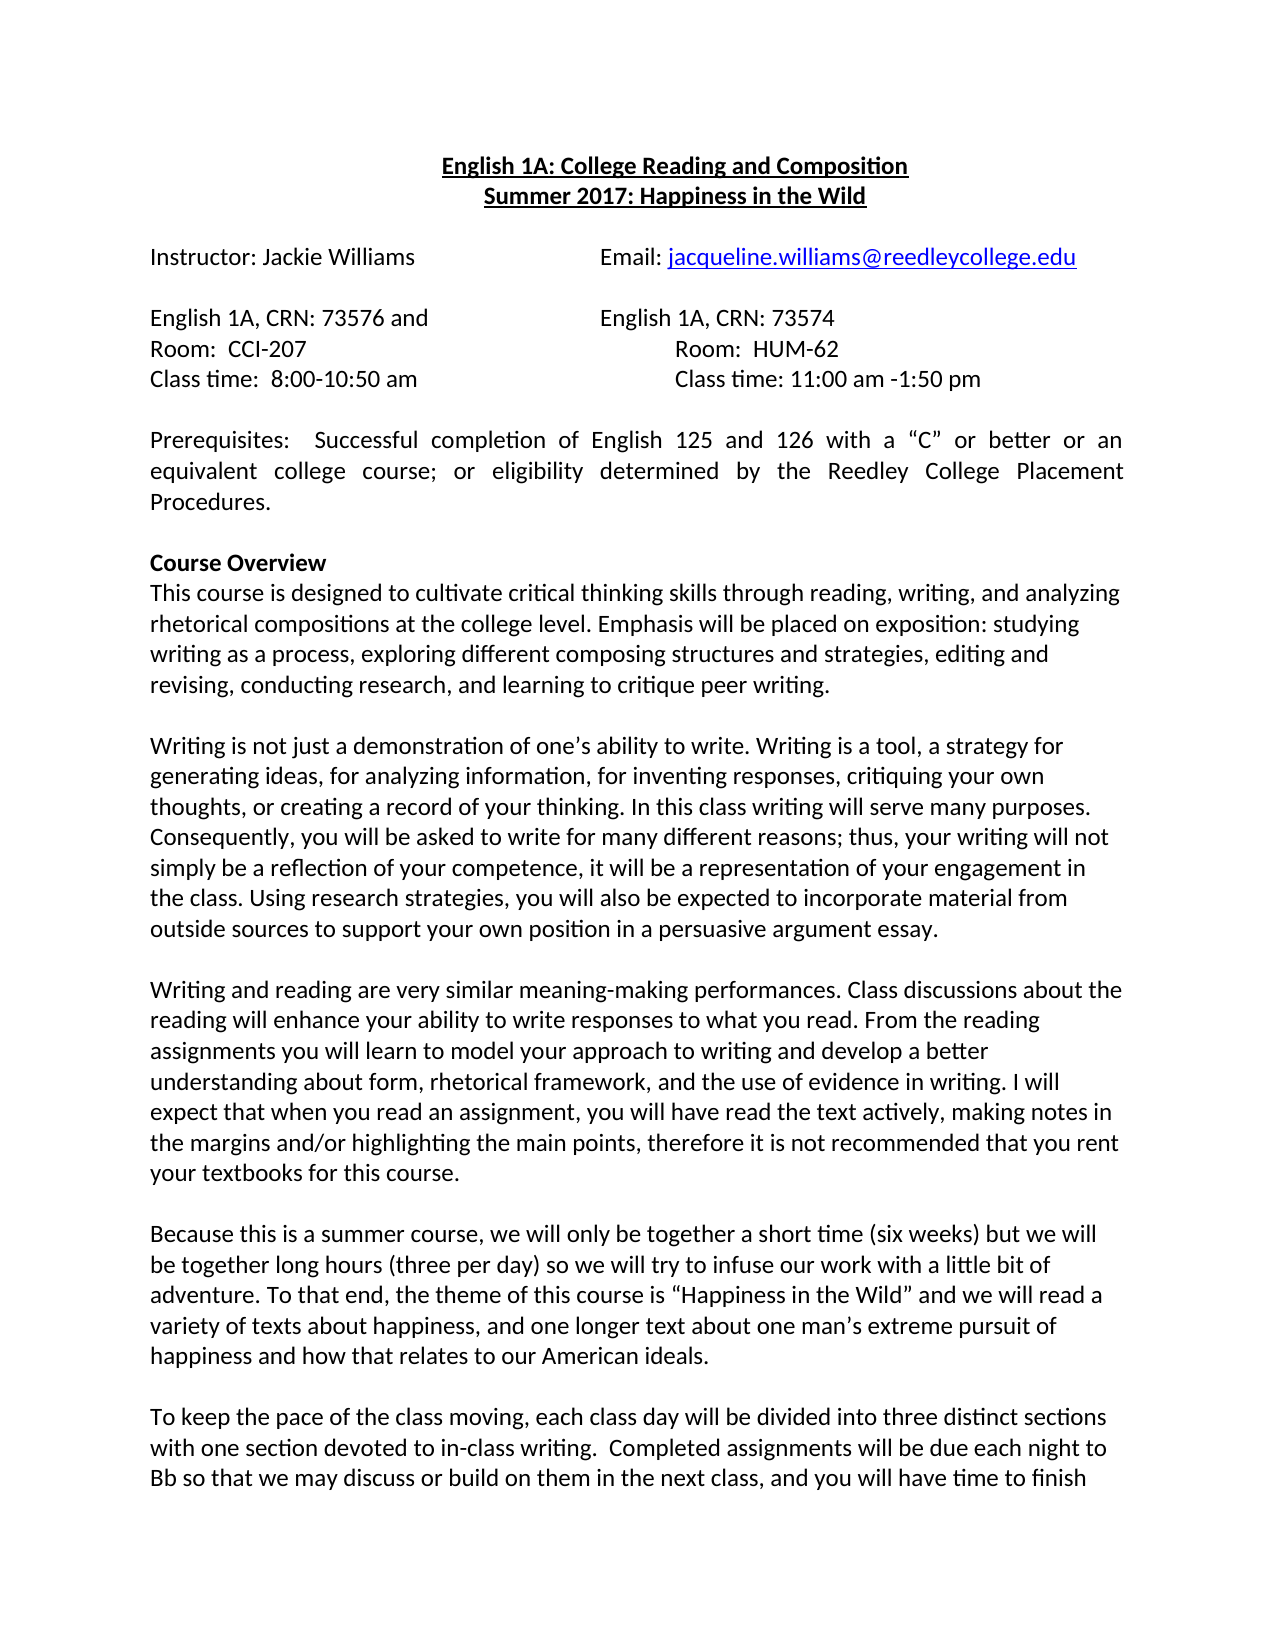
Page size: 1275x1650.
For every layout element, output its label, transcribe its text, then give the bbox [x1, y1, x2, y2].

text Writing and reading are very similar meaning-making performances. Class discussions about the reading will enhance your ability to write responses to what you read. From the reading assignments you will learn to model your approach to writing and develop a better understanding about form, rhetorical framework, and the use of evidence in writing. I will expect that when you read an assignment, you will have read the text actively, making notes in the margins and/or highlighting the main points, therefore it is not recommended that you rent your textbooks for this course. [150, 974, 1125, 1188]
text Prerequisites: Successful completion of English 125 and 126 with a “C” or better or an equivalent college course; or eligibility determined by the Reedley College Placement Procedures. [150, 425, 1125, 516]
text Class time: 8:00-10:50 am Class time: 11:00 am -1:50 pm [150, 364, 1200, 394]
text English 1A, CRN: 73576 and English 1A, CRN: 73574 [150, 303, 1200, 333]
text Because this is a summer course, we will only be together a short time (six weeks) but we will be together long hours (three per day) so we will try to infuse our work with a little bit of adventure. To that end, the theme of this course is “Happiness in the Wild” and we will read a variety of texts about happiness, and one longer text about one man’s extreme pursuit of happiness and how that relates to our American ideals. [150, 1218, 1125, 1371]
text Instructor: Jackie Williams Email: jacqueline.williams@reedleycollege.edu [150, 242, 1125, 272]
text Writing is not just a demonstration of one’s ability to write. Writing is a tool, a strategy for generating ideas, for analyzing information, for inventing responses, critiquing your own thoughts, or creating a record of your thinking. In this class writing will serve many purposes. Consequently, you will be asked to write for many different reasons; thus, your writing will not simply be a reflection of your competence, it will be a representation of your engagement in the class. Using research strategies, you will also be expected to incorporate material from outside sources to support your own position in a persuasive argument essay. [150, 730, 1125, 943]
text Course Overview [150, 547, 1125, 577]
subtitle Summer 2017: Happiness in the Wild [150, 181, 1200, 211]
text This course is designed to cultivate critical thinking skills through reading, writing, and analyzing rhetorical compositions at the college level. Emphasis will be placed on exposition: studying writing as a process, exploring different composing structures and strategies, editing and revising, conducting research, and learning to critique peer writing. [150, 577, 1125, 699]
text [150, 1401, 1125, 1493]
subtitle English 1A: College Reading and Composition [150, 150, 1200, 181]
text Room: CCI-207 Room: HUM-62 [150, 333, 1200, 364]
